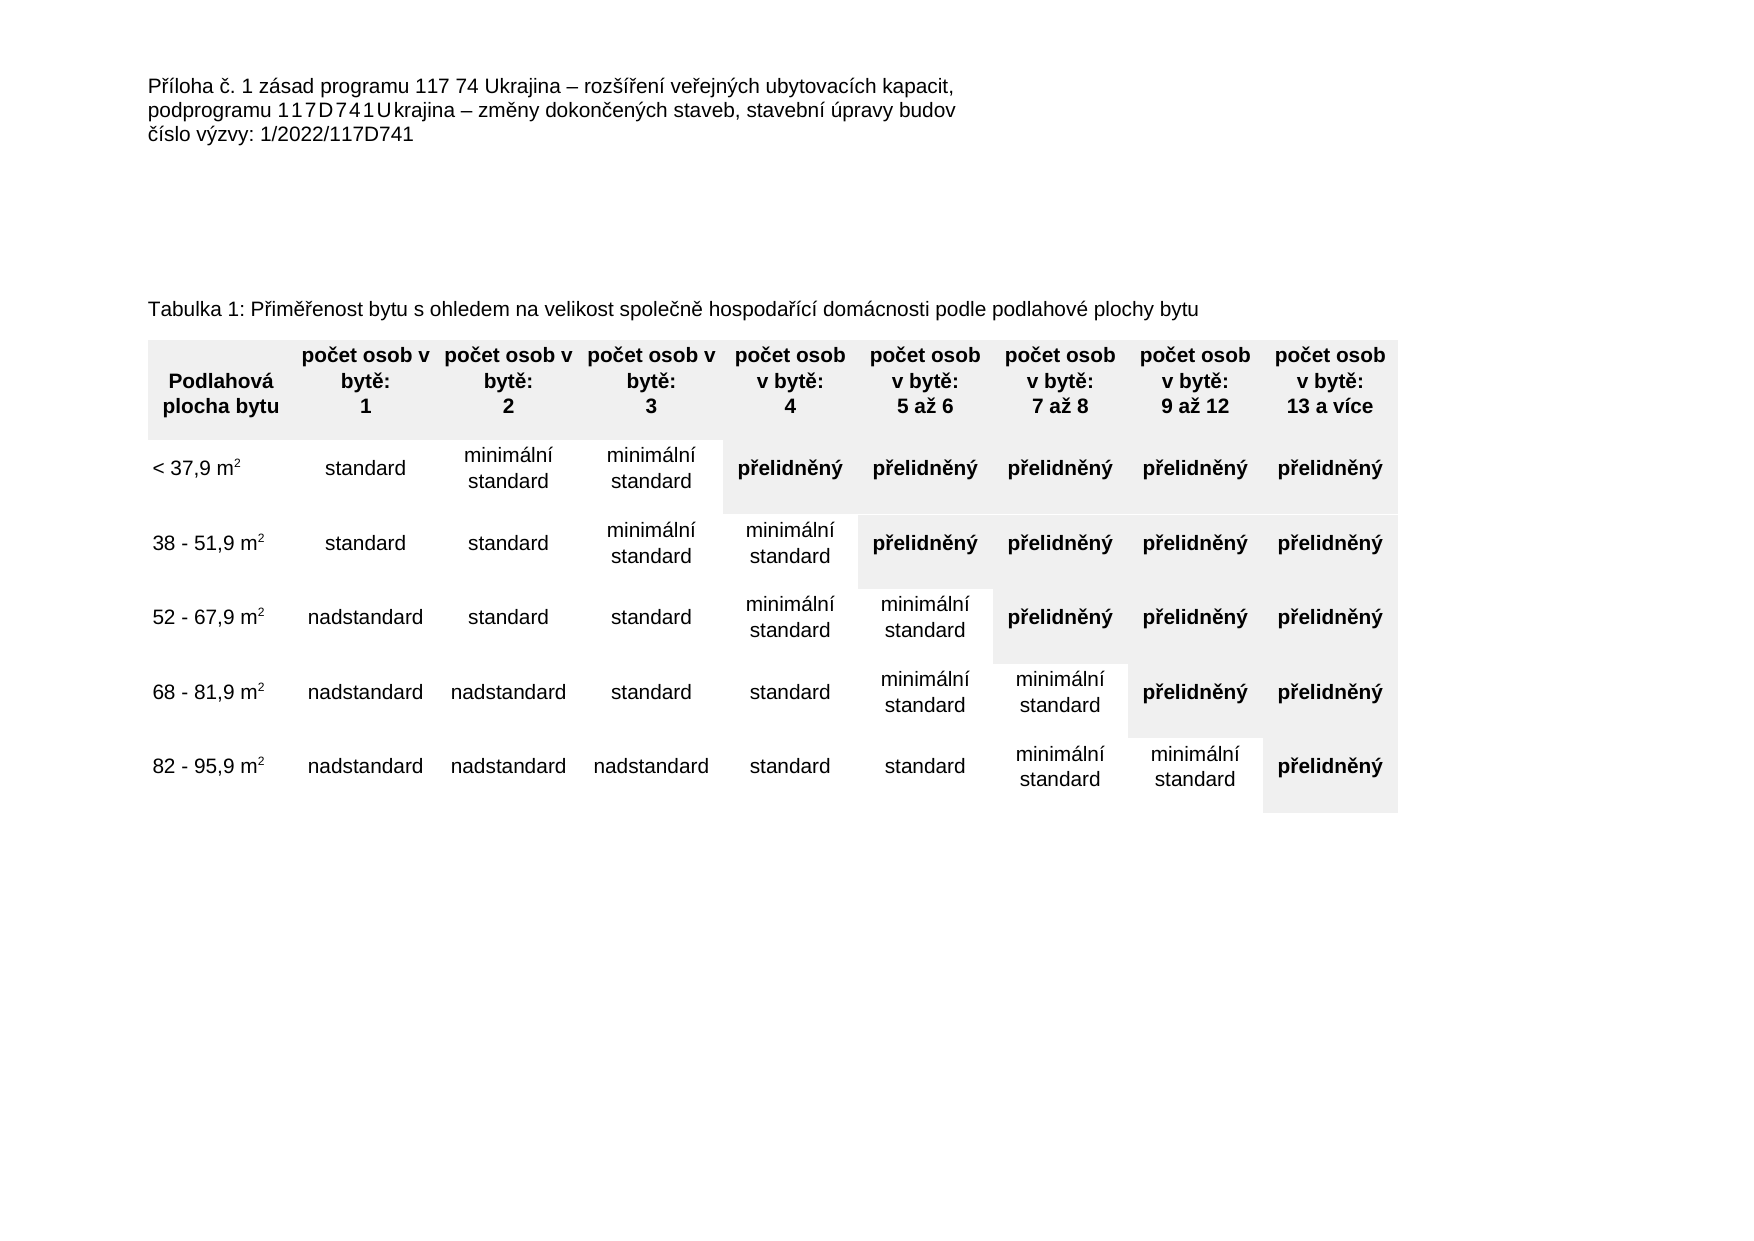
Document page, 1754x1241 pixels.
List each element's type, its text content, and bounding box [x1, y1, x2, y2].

table_cell přelidněný [1128, 664, 1263, 738]
table_cell standard [580, 589, 723, 664]
table_cell < 37,9 m2 [148, 440, 294, 514]
table_cell minimální standard [723, 515, 858, 589]
table_cell minimální standard [858, 589, 993, 664]
table_header počet osob v bytě: 2 [437, 340, 580, 440]
table_cell minimální standard [437, 440, 580, 514]
table_cell přelidněný [1128, 440, 1263, 514]
table_header počet osob v bytě: 1 [294, 340, 437, 440]
table_cell nadstandard [437, 738, 580, 813]
table_cell nadstandard [437, 664, 580, 738]
table_header počet osob v bytě: 13 a více [1263, 340, 1398, 440]
table_cell standard [858, 738, 993, 813]
table_cell přelidněný [1263, 440, 1398, 514]
table_cell přelidněný [1263, 664, 1398, 738]
table_cell nadstandard [580, 738, 723, 813]
table_cell standard [723, 738, 858, 813]
table_cell nadstandard [294, 664, 437, 738]
table_cell minimální standard [993, 738, 1128, 813]
table_cell minimální standard [858, 664, 993, 738]
table_cell standard [580, 664, 723, 738]
table_cell přelidněný [723, 440, 858, 514]
table_cell standard [294, 440, 437, 514]
table_cell přelidněný [1128, 515, 1263, 589]
table_cell nadstandard [294, 738, 437, 813]
table_cell minimální standard [993, 664, 1128, 738]
table_cell standard [437, 515, 580, 589]
table_header počet osob v bytě: 5 až 6 [858, 340, 993, 440]
table_cell přelidněný [1128, 589, 1263, 664]
table_cell nadstandard [294, 589, 437, 664]
table_cell přelidněný [1263, 515, 1398, 589]
table_cell přelidněný [1263, 589, 1398, 664]
table_cell standard [723, 664, 858, 738]
table_cell 68 - 81,9 m2 [148, 664, 294, 738]
table_cell minimální standard [580, 515, 723, 589]
table_header počet osob v bytě: 9 až 12 [1128, 340, 1263, 440]
table_cell přelidněný [858, 515, 993, 589]
table_cell přelidněný [858, 440, 993, 514]
table_cell 52 - 67,9 m2 [148, 589, 294, 664]
table_cell přelidněný [993, 515, 1128, 589]
text Tabulka 1: Přiměřenost bytu s ohledem na velikost společně hospodařící domácnosti podle podlahové plochy bytu [148, 297, 1606, 321]
table_header počet osob v bytě: 3 [580, 340, 723, 440]
table_header počet osob v bytě: 7 až 8 [993, 340, 1128, 440]
table_cell 38 - 51,9 m2 [148, 515, 294, 589]
table_cell přelidněný [1263, 738, 1398, 813]
table_cell minimální standard [723, 589, 858, 664]
table_cell 82 - 95,9 m2 [148, 738, 294, 813]
table_cell přelidněný [993, 589, 1128, 664]
table_cell standard [294, 515, 437, 589]
table_header počet osob v bytě: 4 [723, 340, 858, 440]
table_header Podlahová plocha bytu [148, 340, 294, 440]
table_cell minimální standard [1128, 738, 1263, 813]
table_cell standard [437, 589, 580, 664]
table_cell přelidněný [993, 440, 1128, 514]
table_cell minimální standard [580, 440, 723, 514]
